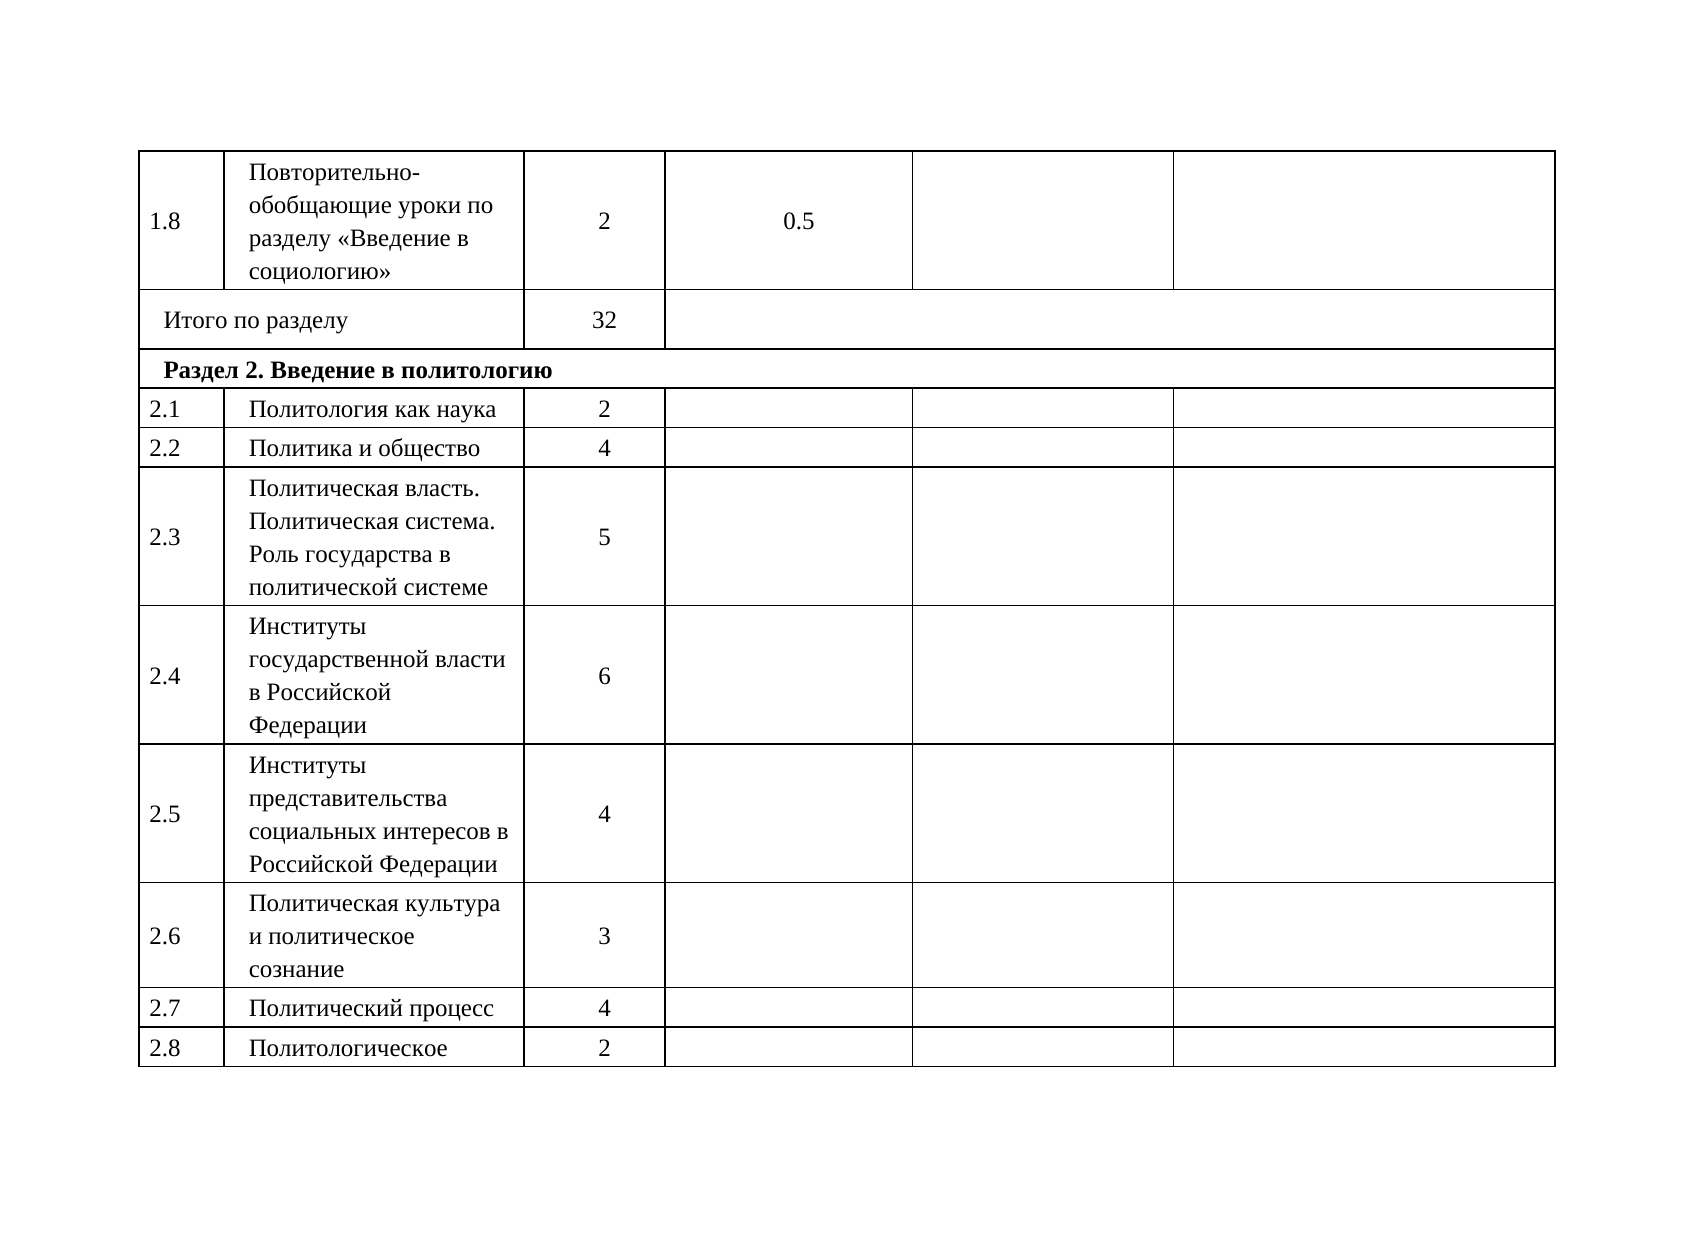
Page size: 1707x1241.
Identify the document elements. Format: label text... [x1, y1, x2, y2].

table_cell 2.6 [140, 883, 223, 987]
table_cell 2 [525, 152, 664, 288]
table_cell Повторительно-обобщающие уроки по разделу «Введение в социологию» [225, 152, 523, 288]
table_cell 4 [525, 745, 664, 881]
table_cell [666, 745, 912, 881]
table_cell Политический процесс [225, 988, 523, 1026]
table_cell [1174, 152, 1554, 288]
table_cell 1.8 [140, 152, 223, 288]
table_cell 2.2 [140, 428, 223, 466]
table_cell 32 [525, 290, 664, 348]
table_cell [1174, 389, 1554, 427]
table_cell 2.4 [140, 606, 223, 743]
table_cell 2.7 [140, 988, 223, 1026]
table_cell [666, 290, 1554, 348]
table_cell 4 [525, 428, 664, 466]
table_cell Раздел 2. Введение в политологию [140, 350, 1554, 387]
table_cell [666, 1028, 912, 1066]
table_cell [666, 468, 912, 604]
table_cell [666, 988, 912, 1026]
table_cell [913, 1028, 1173, 1066]
table_cell [913, 883, 1173, 987]
table_cell [913, 152, 1173, 288]
table_cell [666, 606, 912, 743]
table_cell Политическая власть. Политическая система. Роль государства в политической системе [225, 468, 523, 604]
table_cell [913, 428, 1173, 466]
table_cell 5 [525, 468, 664, 604]
table_cell 2 [525, 389, 664, 427]
table_cell 0.5 [666, 152, 912, 288]
table_cell [1174, 745, 1554, 881]
table_cell [1174, 606, 1554, 743]
table_cell [913, 745, 1173, 881]
table_cell [1174, 883, 1554, 987]
table_cell 2.1 [140, 389, 223, 427]
table_cell 6 [525, 606, 664, 743]
table_cell [666, 883, 912, 987]
table_cell [666, 389, 912, 427]
table_cell [1174, 428, 1554, 466]
table_cell [1174, 1028, 1554, 1066]
table_cell 2.3 [140, 468, 223, 604]
table_cell [913, 606, 1173, 743]
table_cell Политика и общество [225, 428, 523, 466]
table_cell Институты представительства социальных интересов в Российской Федерации [225, 745, 523, 881]
table_cell [913, 988, 1173, 1026]
table_cell [1174, 988, 1554, 1026]
table_cell Итого по разделу [140, 290, 523, 348]
table_cell Политическая культура и политическое сознание [225, 883, 523, 987]
table_cell 2.5 [140, 745, 223, 881]
table_cell 2 [525, 1028, 664, 1066]
table_cell [1174, 468, 1554, 604]
table_cell 2.8 [140, 1028, 223, 1066]
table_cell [225, 1028, 523, 1066]
table_cell 3 [525, 883, 664, 987]
table_cell [666, 428, 912, 466]
table_cell Политология как наука [225, 389, 523, 427]
table_cell Институты государственной власти в Российской Федерации [225, 606, 523, 743]
table_cell 4 [525, 988, 664, 1026]
table_cell [913, 468, 1173, 604]
table_cell [913, 389, 1173, 427]
